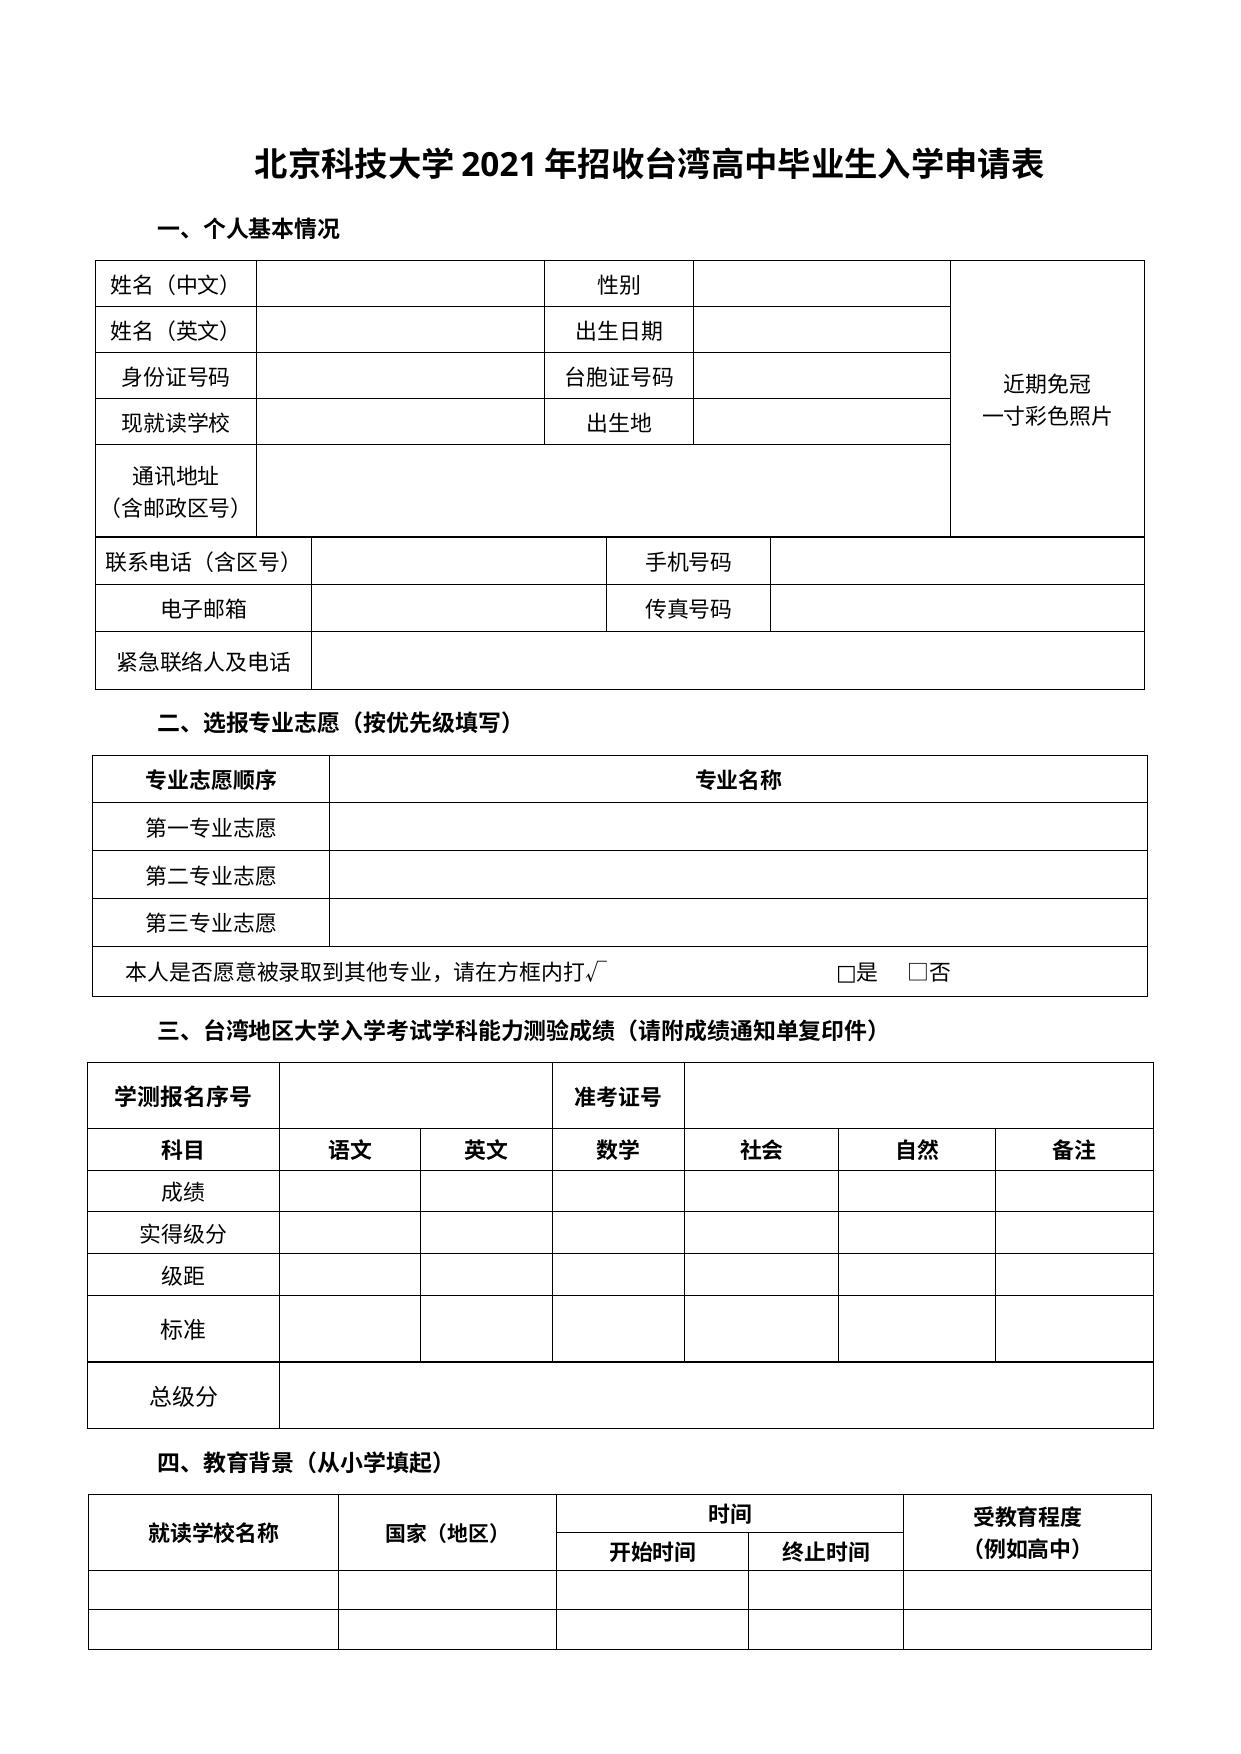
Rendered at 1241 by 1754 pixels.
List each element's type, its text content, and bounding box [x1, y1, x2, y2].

table_cell [421, 1171, 552, 1211]
table_cell 联系电话（含区号） [96, 538, 311, 584]
table_cell 语文 [280, 1129, 420, 1170]
text 一、个人基本情况 [89, 195, 1053, 260]
text 四、教育背景（从小学填起） [89, 1429, 1053, 1493]
table_cell [557, 1571, 748, 1609]
table_cell 姓名（英文） [96, 307, 256, 352]
table_cell [996, 1254, 1153, 1295]
table_header 时间 [557, 1495, 903, 1532]
table_cell 通讯地址 （含邮政区号） [96, 445, 256, 536]
table_cell 第三专业志愿 [93, 899, 329, 946]
table_cell [904, 1571, 1151, 1609]
table_header 性别 [545, 261, 693, 306]
table_cell 出生日期 [545, 307, 693, 352]
table_cell [749, 1610, 903, 1649]
table_cell [996, 1171, 1153, 1211]
table_cell 现就读学校 [96, 399, 256, 444]
table_cell 本人是否愿意被录取到其他专业，请在方框内打√ [93, 947, 640, 996]
table_cell 第一专业志愿 [93, 803, 329, 850]
table_cell 级距 [88, 1254, 279, 1295]
table_cell [839, 1254, 995, 1295]
table_cell [694, 399, 950, 444]
table_cell [685, 1254, 838, 1295]
text 二、选报专业志愿（按优先级填写） [89, 689, 1053, 754]
table_cell [280, 1363, 1153, 1427]
table_cell [694, 307, 950, 352]
table_cell [312, 585, 606, 631]
table_cell [685, 1212, 838, 1253]
table_cell [312, 538, 606, 584]
table_cell [904, 1610, 1151, 1649]
table_cell [421, 1212, 552, 1253]
table_header 学测报名序号 [88, 1063, 279, 1128]
table_cell 电子邮箱 [96, 585, 311, 631]
table_cell [685, 1171, 838, 1211]
table_cell [339, 1571, 556, 1609]
table_cell [421, 1254, 552, 1295]
table_header [257, 261, 544, 306]
table_header [280, 1063, 552, 1128]
table_header 姓名（中文） [96, 261, 256, 306]
table_cell 开始时间 [557, 1533, 748, 1569]
table_cell 手机号码 [607, 538, 770, 584]
table_cell [421, 1296, 552, 1361]
table_cell [89, 1571, 338, 1609]
table_cell 社会 [685, 1129, 838, 1170]
table_cell [280, 1296, 420, 1361]
table_header 就读学校名称 [89, 1495, 338, 1569]
table_cell 传真号码 [607, 585, 770, 631]
table_cell 实得级分 [88, 1212, 279, 1253]
table_cell [312, 632, 1144, 688]
table_header [694, 261, 950, 306]
table_cell 成绩 [88, 1171, 279, 1211]
table_cell 终止时间 [749, 1533, 903, 1569]
table_cell [339, 1610, 556, 1649]
table_cell 英文 [421, 1129, 552, 1170]
table_cell [330, 803, 1147, 850]
table_header 近期免冠 一寸彩色照片 [951, 261, 1144, 536]
table_cell 备注 [996, 1129, 1153, 1170]
table_header 国家（地区） [339, 1495, 556, 1569]
table_cell 数学 [553, 1129, 684, 1170]
text 北京科技大学2021年招收台湾高中毕业生入学申请表 [187, 130, 1053, 195]
table_cell [749, 1571, 903, 1609]
table_cell [553, 1254, 684, 1295]
table_cell 出生地 [545, 399, 693, 444]
table_cell [553, 1296, 684, 1361]
table_cell 身份证号码 [96, 353, 256, 398]
table_cell [839, 1212, 995, 1253]
table_cell [694, 353, 950, 398]
table_cell [996, 1296, 1153, 1361]
table_header [685, 1063, 1153, 1128]
table_cell 科目 [88, 1129, 279, 1170]
table_header 受教育程度 （例如高中） [904, 1495, 1151, 1569]
table_cell [280, 1212, 420, 1253]
table_cell 标准 [88, 1296, 279, 1361]
table_cell 自然 [839, 1129, 995, 1170]
table_cell [553, 1171, 684, 1211]
table_cell 台胞证号码 [545, 353, 693, 398]
table_header 专业志愿顺序 [93, 756, 329, 802]
table_cell [996, 1212, 1153, 1253]
table_cell [839, 1296, 995, 1361]
table_header 专业名称 [330, 756, 1147, 802]
table_cell □是 □否 [640, 947, 1147, 996]
text 三、台湾地区大学入学考试学科能力测验成绩（请附成绩通知单复印件） [89, 997, 1053, 1062]
table_cell [771, 538, 1144, 584]
table_cell [557, 1610, 748, 1649]
table_cell [685, 1296, 838, 1361]
table_cell [257, 399, 544, 444]
table_header 准考证号 [553, 1063, 684, 1128]
table_cell [257, 353, 544, 398]
table_cell [839, 1171, 995, 1211]
table_cell [330, 851, 1147, 898]
table_cell [771, 585, 1144, 631]
table_cell [257, 445, 950, 536]
table_cell 紧急联络人及电话 [96, 632, 311, 688]
table_cell [257, 307, 544, 352]
table_cell [280, 1171, 420, 1211]
table_cell [553, 1212, 684, 1253]
table_cell [280, 1254, 420, 1295]
table_cell [89, 1610, 338, 1649]
table_cell [330, 899, 1147, 946]
table_cell 总级分 [88, 1363, 279, 1427]
table_cell 第二专业志愿 [93, 851, 329, 898]
